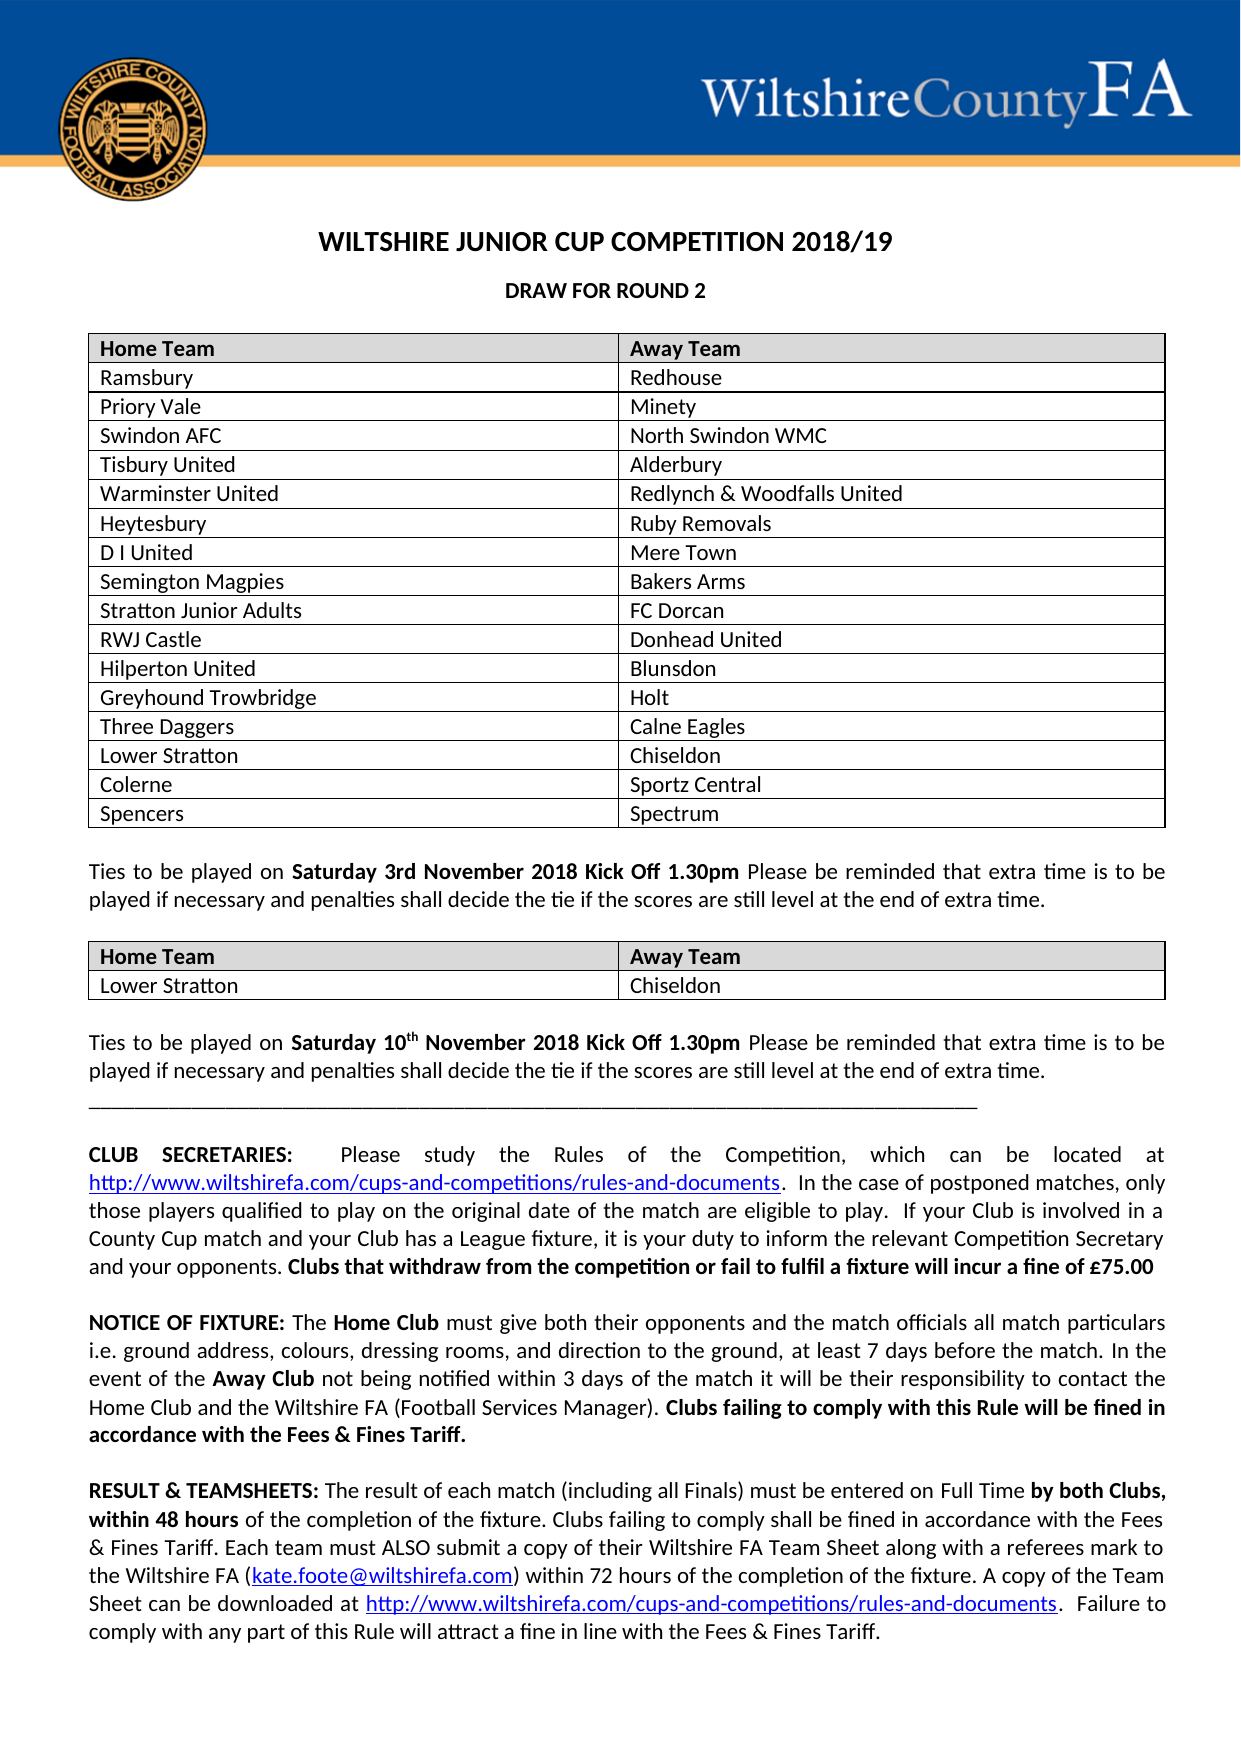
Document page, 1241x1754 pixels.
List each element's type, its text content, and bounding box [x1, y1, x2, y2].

table_cell Semington Magpies [89, 567, 618, 595]
table_cell Colerne [89, 770, 618, 798]
table_cell Minety [619, 393, 1164, 420]
table_cell Redlynch & Woodfalls United [619, 480, 1164, 508]
table_header Home Team [89, 334, 618, 362]
table_cell Priory Vale [89, 393, 618, 420]
table_header Away Team [619, 942, 1164, 970]
table_cell Lower Stratton [89, 971, 618, 999]
table_cell Alderbury [619, 451, 1164, 478]
table_cell Greyhound Trowbridge [89, 683, 618, 711]
table_cell Spencers [89, 799, 618, 827]
table_cell Ramsbury [89, 363, 618, 391]
table_cell RWJ Castle [89, 625, 618, 653]
table_cell Donhead United [619, 625, 1164, 653]
table_cell Sportz Central [619, 770, 1164, 798]
table_cell Chiseldon [619, 741, 1164, 769]
table_cell Tisbury United [89, 451, 618, 478]
table_cell Lower Stratton [89, 741, 618, 769]
table_cell Ruby Removals [619, 509, 1164, 537]
table_cell Heytesbury [89, 509, 618, 537]
table_cell Spectrum [619, 799, 1164, 827]
table_cell North Swindon WMC [619, 421, 1164, 449]
table_cell FC Dorcan [619, 596, 1164, 624]
table_cell Redhouse [619, 363, 1164, 391]
subtitle RESULT & TEAMSHEETS: The result of each match (including all Finals) must be entered on Full Time by both Clubs, within 48 hours of the completion of the fixture. Clubs failing to comply shall be fined in accordance with the Fees & Fines Tariff. Each team must ALSO submit a copy of their Wiltshire FA Team Sheet along with a referees mark to the Wiltshire FA (kate.foote@wiltshirefa.com) within 72 hours of the completion of the fixture. A copy of the Team Sheet can be downloaded at http://www.wiltshirefa.com/cups-and-competitions/rules-and-documents. Failure to comply with any part of this Rule will attract a fine in line with the Fees & Fines Tariff. [89, 1477, 1167, 1645]
table_cell Chiseldon [619, 971, 1164, 999]
subtitle WILTSHIRE JUNIOR CUP COMPETITION 2018/19 [0, 223, 1211, 259]
subtitle DRAW FOR ROUND 2 [0, 276, 1211, 304]
subtitle CLUB SECRETARIES: Please study the Rules of the Competition, which can be located at http://www.wiltshirefa.com/cups-and-competitions/rules-and-documents. In the case of postponed matches, only those players qualified to play on the original date of the match are eligible to play. If your Club is involved in a County Cup match and your Club has a League fixture, it is your duty to inform the relevant Competition Secretary and your opponents. Clubs that withdraw from the competition or fail to fulfil a fixture will incur a fine of £75.00 [89, 1140, 1167, 1281]
table_cell Three Daggers [89, 712, 618, 740]
subtitle ______________________________________________________________________________ [89, 1084, 1167, 1112]
table_cell Stratton Junior Adults [89, 596, 618, 624]
picture [0, 0, 1241, 223]
subtitle Ties to be played on Saturday 3rd November 2018 Kick Off 1.30pm Please be reminded that extra time is to be played if necessary and penalties shall decide the tie if the scores are still level at the end of extra time. [89, 857, 1167, 913]
subtitle Ties to be played on Saturday 10th November 2018 Kick Off 1.30pm Please be reminded that extra time is to be played if necessary and penalties shall decide the tie if the scores are still level at the end of extra time. [89, 1028, 1167, 1084]
table_cell Hilperton United [89, 654, 618, 682]
table_cell Swindon AFC [89, 421, 618, 449]
table_cell Calne Eagles [619, 712, 1164, 740]
table_header Home Team [89, 942, 618, 970]
table_cell Bakers Arms [619, 567, 1164, 595]
table_cell D I United [89, 538, 618, 566]
subtitle NOTICE OF FIXTURE: The Home Club must give both their opponents and the match officials all match particulars i.e. ground address, colours, dressing rooms, and direction to the ground, at least 7 days before the match. In the event of the Away Club not being notified within 3 days of the match it will be their responsibility to contact the Home Club and the Wiltshire FA (Football Services Manager). Clubs failing to comply with this Rule will be fined in accordance with the Fees & Fines Tariff. [89, 1308, 1167, 1449]
table_cell Warminster United [89, 480, 618, 508]
table_cell Holt [619, 683, 1164, 711]
table_cell Mere Town [619, 538, 1164, 566]
table_header Away Team [619, 334, 1164, 362]
table_cell Blunsdon [619, 654, 1164, 682]
